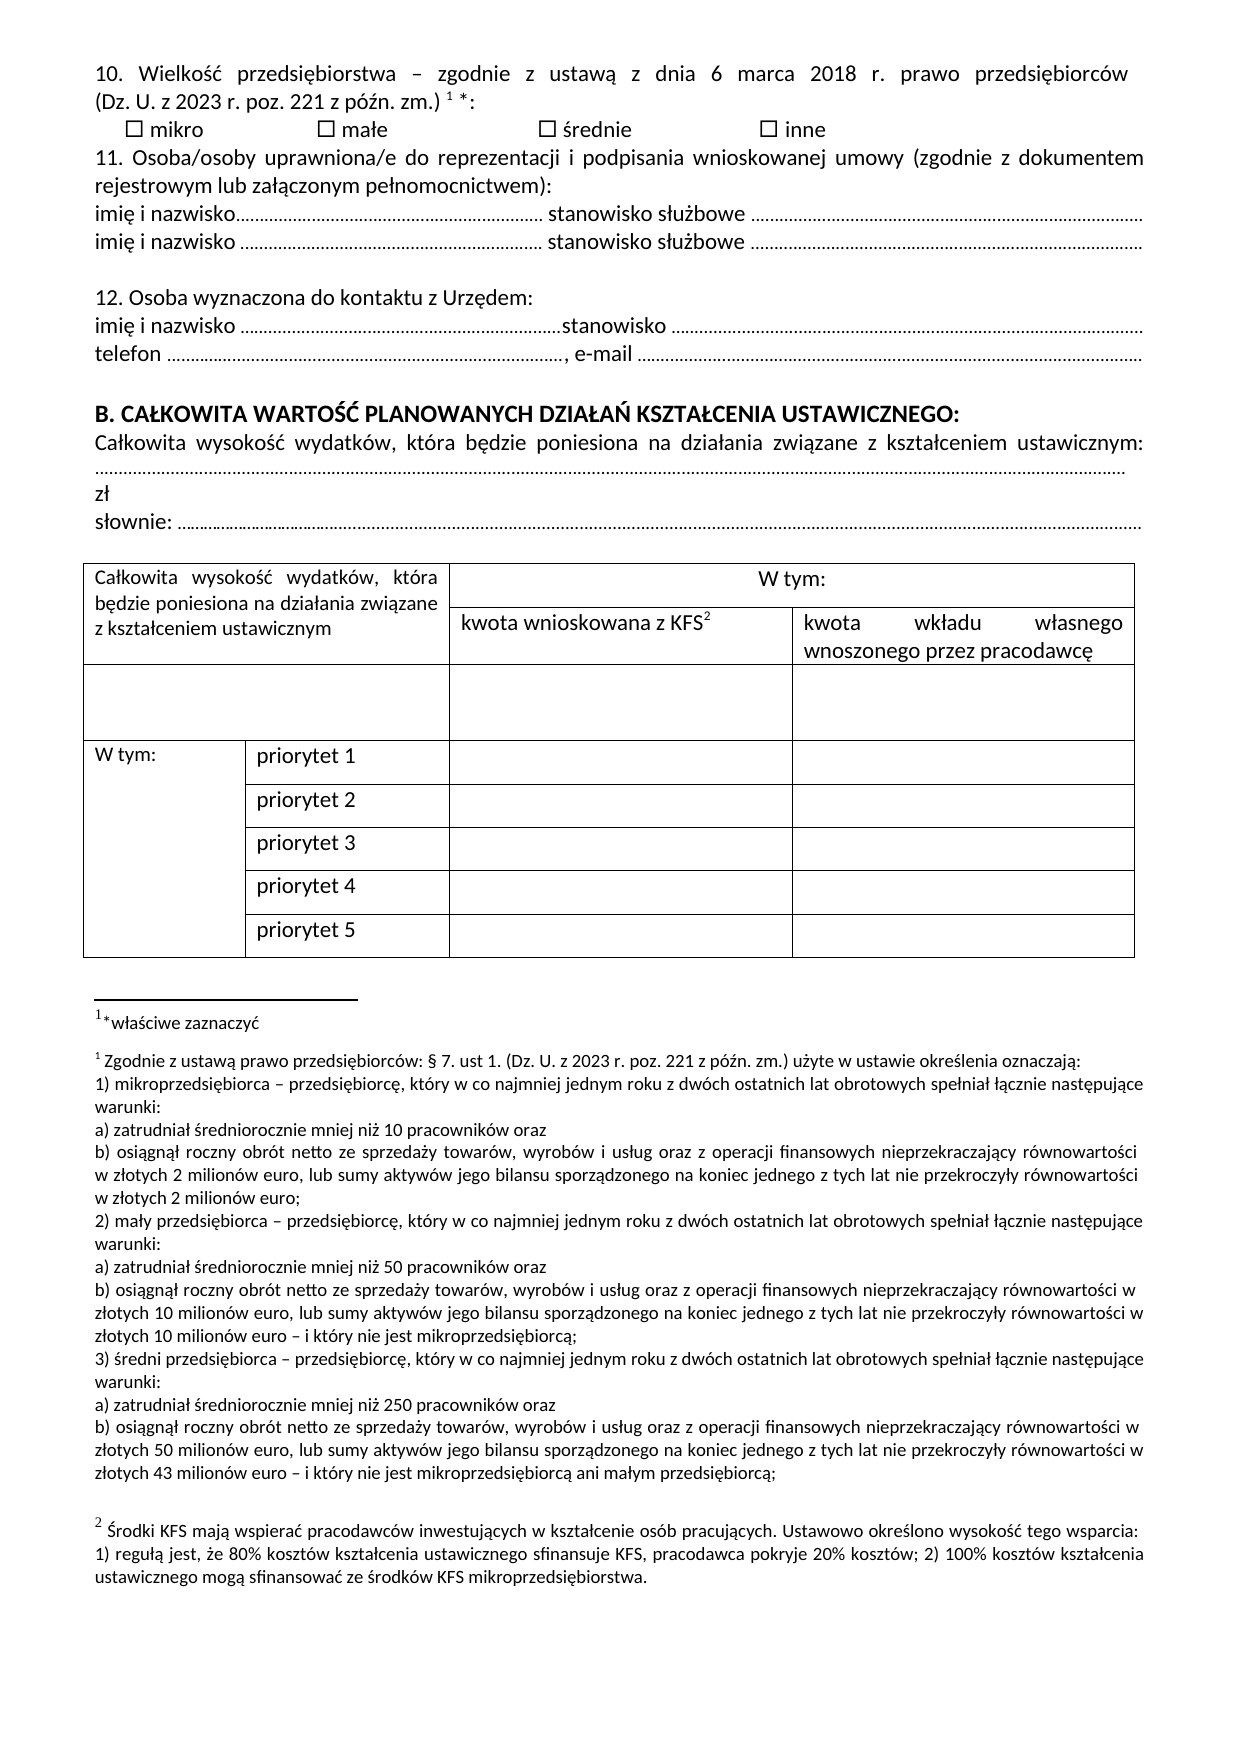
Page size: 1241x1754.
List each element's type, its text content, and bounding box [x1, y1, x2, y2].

table_cell W tym: [84, 741, 245, 957]
text 10. Wielkość przedsiębiorstwa – zgodnie z ustawą z dnia 6 marca 2018 r. prawo przedsiębiorców (Dz. U. z 2023 r. poz. 221 z późn. zm.) *: [94, 59, 1146, 115]
table_cell [450, 828, 792, 870]
table_cell [793, 665, 1134, 740]
table_cell [450, 741, 792, 784]
table_cell priorytet 1 [246, 741, 449, 784]
text imię i nazwisko ….................................................................stanowisko …................................................................................................. telefon ........…........................................................................., e-mail …........................................................................................................ [94, 311, 1146, 367]
table_cell [793, 741, 1134, 784]
table_cell [793, 871, 1134, 914]
table_cell priorytet 4 [246, 871, 449, 914]
text mikro małe średnie inne [124, 115, 1146, 143]
table_cell [450, 665, 792, 740]
text imię i nazwisko ................................................................ stanowisko służbowe ................................................................................... [94, 227, 1146, 255]
table_cell [793, 915, 1134, 957]
text 11. Osoba/osoby uprawniona/e do reprezentacji i podpisania wnioskowanej umowy (zgodnie z dokumentem rejestrowym lub załączonym pełnomocnictwem): [94, 143, 1146, 199]
table_cell kwota wnioskowana z KFS [450, 608, 792, 664]
table_cell priorytet 3 [246, 828, 449, 870]
table_header W tym: [450, 564, 1134, 607]
table_cell kwota wkładu własnego wnoszonego przez pracodawcę [793, 608, 1134, 664]
text B. CAŁKOWITA WARTOŚĆ PLANOWANYCH DZIAŁAŃ KSZTAŁCENIA USTAWICZNEGO: [94, 398, 1146, 428]
table_cell [450, 871, 792, 914]
table_cell [84, 665, 449, 740]
text 12. Osoba wyznaczona do kontaktu z Urzędem: [94, 283, 1146, 311]
text imię i nazwisko................................................................. stanowisko służbowe ................................................................................... [94, 199, 1146, 227]
table_cell [450, 785, 792, 827]
text słownie: ………………………………........................................................................................................................................................................... [94, 507, 1146, 535]
text Całkowita wysokość wydatków, która będzie poniesiona na działania związane z kształceniem ustawicznym: .......................................................................................................................................................................................................................... zł [94, 428, 1146, 507]
table_cell priorytet 2 [246, 785, 449, 827]
table_cell priorytet 5 [246, 915, 449, 957]
table_header Całkowita wysokość wydatków, która będzie poniesiona na działania związane z kształceniem ustawicznym [84, 564, 449, 664]
table_cell [450, 915, 792, 957]
table_cell [793, 828, 1134, 870]
table_cell [793, 785, 1134, 827]
